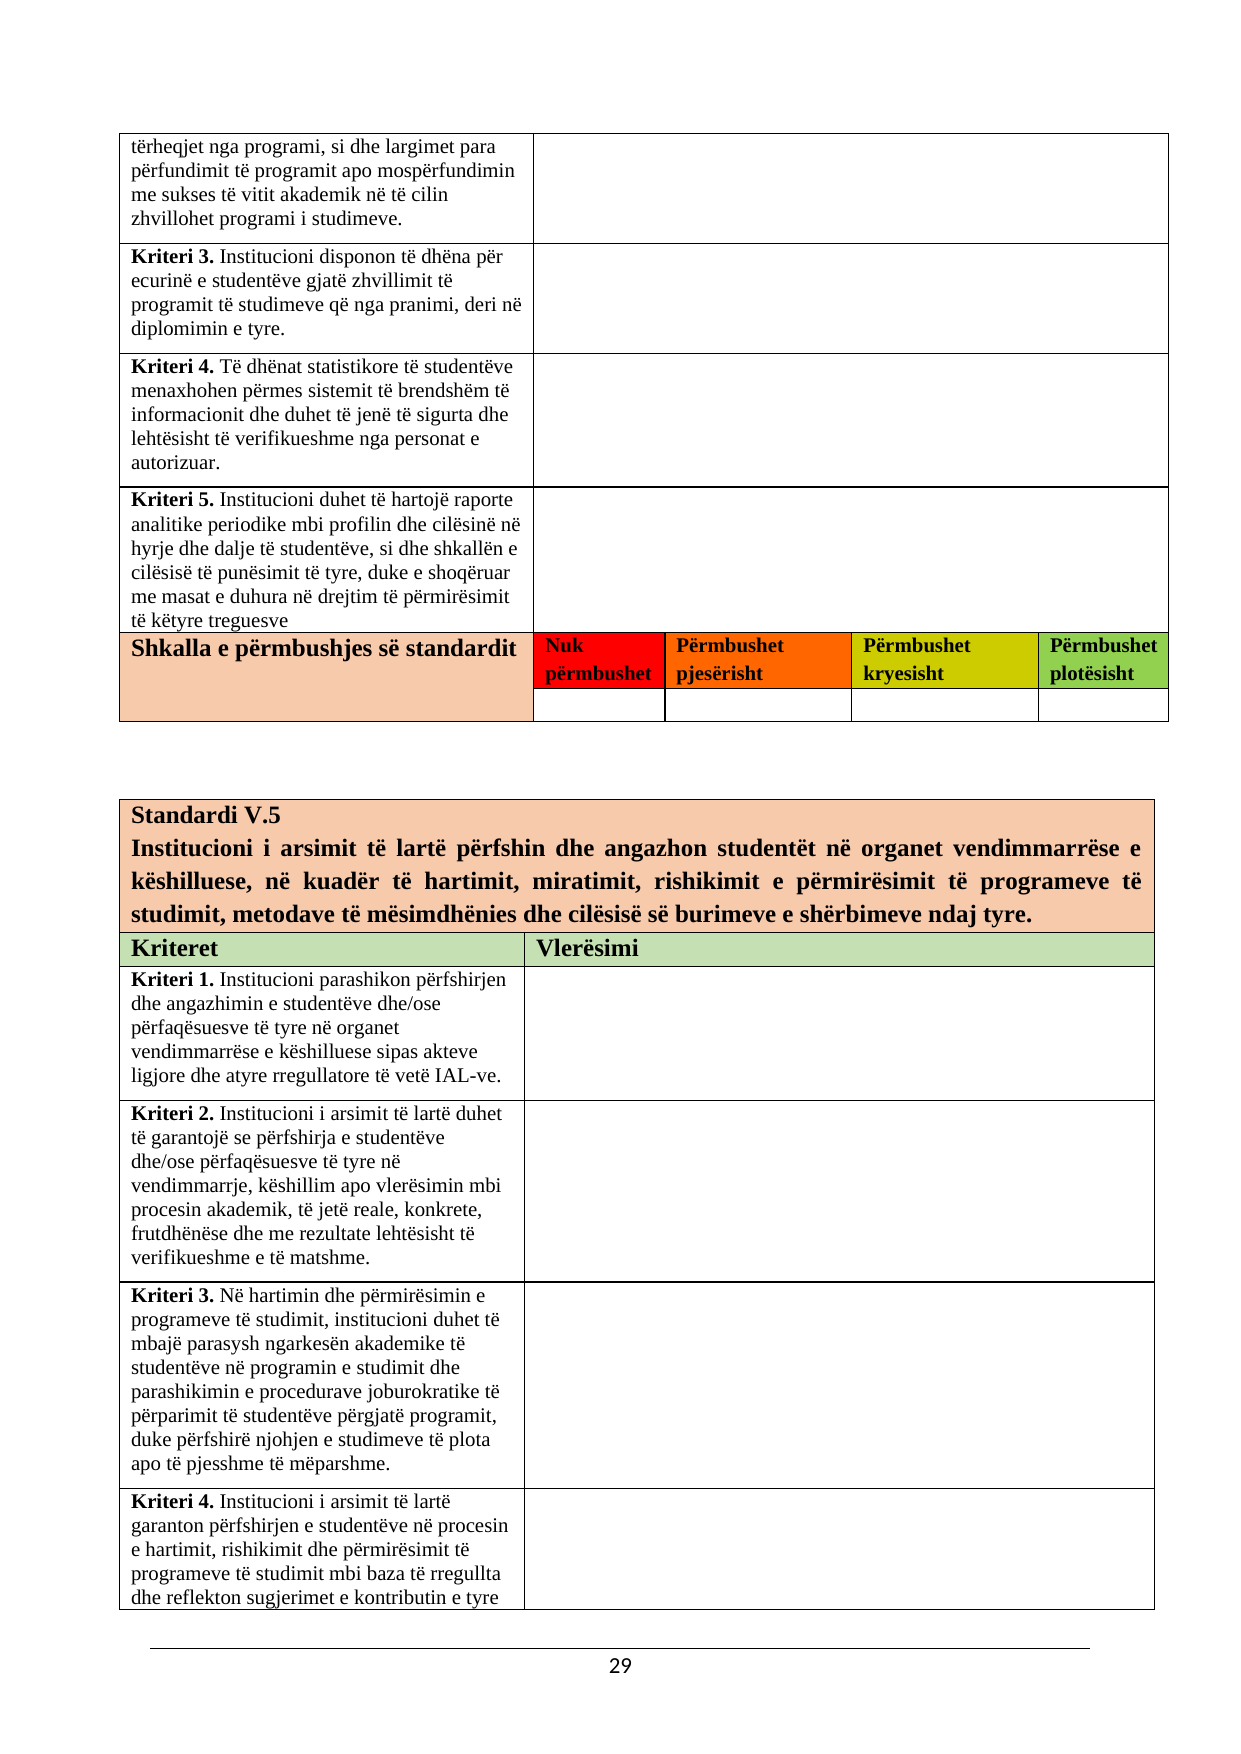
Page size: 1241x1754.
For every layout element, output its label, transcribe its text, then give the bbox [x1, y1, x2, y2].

table_header Standardi V.5 Institucioni i arsimit të lartë përfshin dhe angazhon studentët në organet vendimmarrëse e këshilluese, në kuadër të hartimit, miratimit, rishikimit e përmirësimit të programeve të studimit, metodave të mësimdhënies dhe cilësisë së burimeve e shërbimeve ndaj tyre. [120, 800, 1154, 932]
table_cell Kriteret [120, 933, 524, 966]
table_cell [1039, 689, 1168, 721]
table_cell Përmbushet pjesërisht [666, 633, 851, 688]
table_cell Kriteri 5. Institucioni duhet të hartojë raporte analitike periodike mbi profilin dhe cilësinë në hyrje dhe dalje të studentëve, si dhe shkallën e cilësisë të punësimit të tyre, duke e shoqëruar me masat e duhura në drejtim të përmirësimit të këtyre treguesve [120, 488, 533, 632]
table_cell Shkalla e përmbushjes së standardit [120, 633, 533, 721]
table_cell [120, 1489, 524, 1609]
table_cell [525, 1489, 1154, 1609]
table_cell [534, 134, 1168, 243]
table_cell [666, 689, 851, 721]
table_cell [852, 689, 1038, 721]
table_cell Vlerësimi [525, 933, 1154, 966]
table_cell Kriteri 3. Në hartimin dhe përmirësimin e programeve të studimit, institucioni duhet të mbajë parasysh ngarkesën akademike të studentëve në programin e studimit dhe parashikimin e procedurave joburokratike të përparimit të studentëve përgjatë programit, duke përfshirë njohjen e studimeve të plota apo të pjesshme të mëparshme. [120, 1283, 524, 1487]
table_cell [120, 134, 533, 243]
table_cell Përmbushet kryesisht [852, 633, 1038, 688]
table_cell [534, 488, 1168, 632]
table_cell [534, 354, 1168, 486]
table_cell Kriteri 2. Institucioni i arsimit të lartë duhet të garantojë se përfshirja e studentëve dhe/ose përfaqësuesve të tyre në vendimmarrje, këshillim apo vlerësimin mbi procesin akademik, të jetë reale, konkrete, frutdhënëse dhe me rezultate lehtësisht të verifikueshme e të matshme. [120, 1101, 524, 1281]
table_cell Kriteri 4. Të dhënat statistikore të studentëve menaxhohen përmes sistemit të brendshëm të informacionit dhe duhet të jenë të sigurta dhe lehtësisht të verifikueshme nga personat e autorizuar. [120, 354, 533, 486]
table_cell Nuk përmbushet [534, 633, 664, 688]
table_cell Përmbushet plotësisht [1039, 633, 1168, 688]
table_cell Kriteri 1. Institucioni parashikon përfshirjen dhe angazhimin e studentëve dhe/ose përfaqësuesve të tyre në organet vendimmarrëse e këshilluese sipas akteve ligjore dhe atyre rregullatore të vetë IAL-ve. [120, 967, 524, 1099]
table_cell [525, 1283, 1154, 1487]
table_cell [534, 689, 664, 721]
table_cell [525, 1101, 1154, 1281]
table_cell Kriteri 3. Institucioni disponon të dhëna për ecurinë e studentëve gjatë zhvillimit të programit të studimeve që nga pranimi, deri në diplomimin e tyre. [120, 244, 533, 352]
table_cell [534, 244, 1168, 352]
table_cell [525, 967, 1154, 1099]
